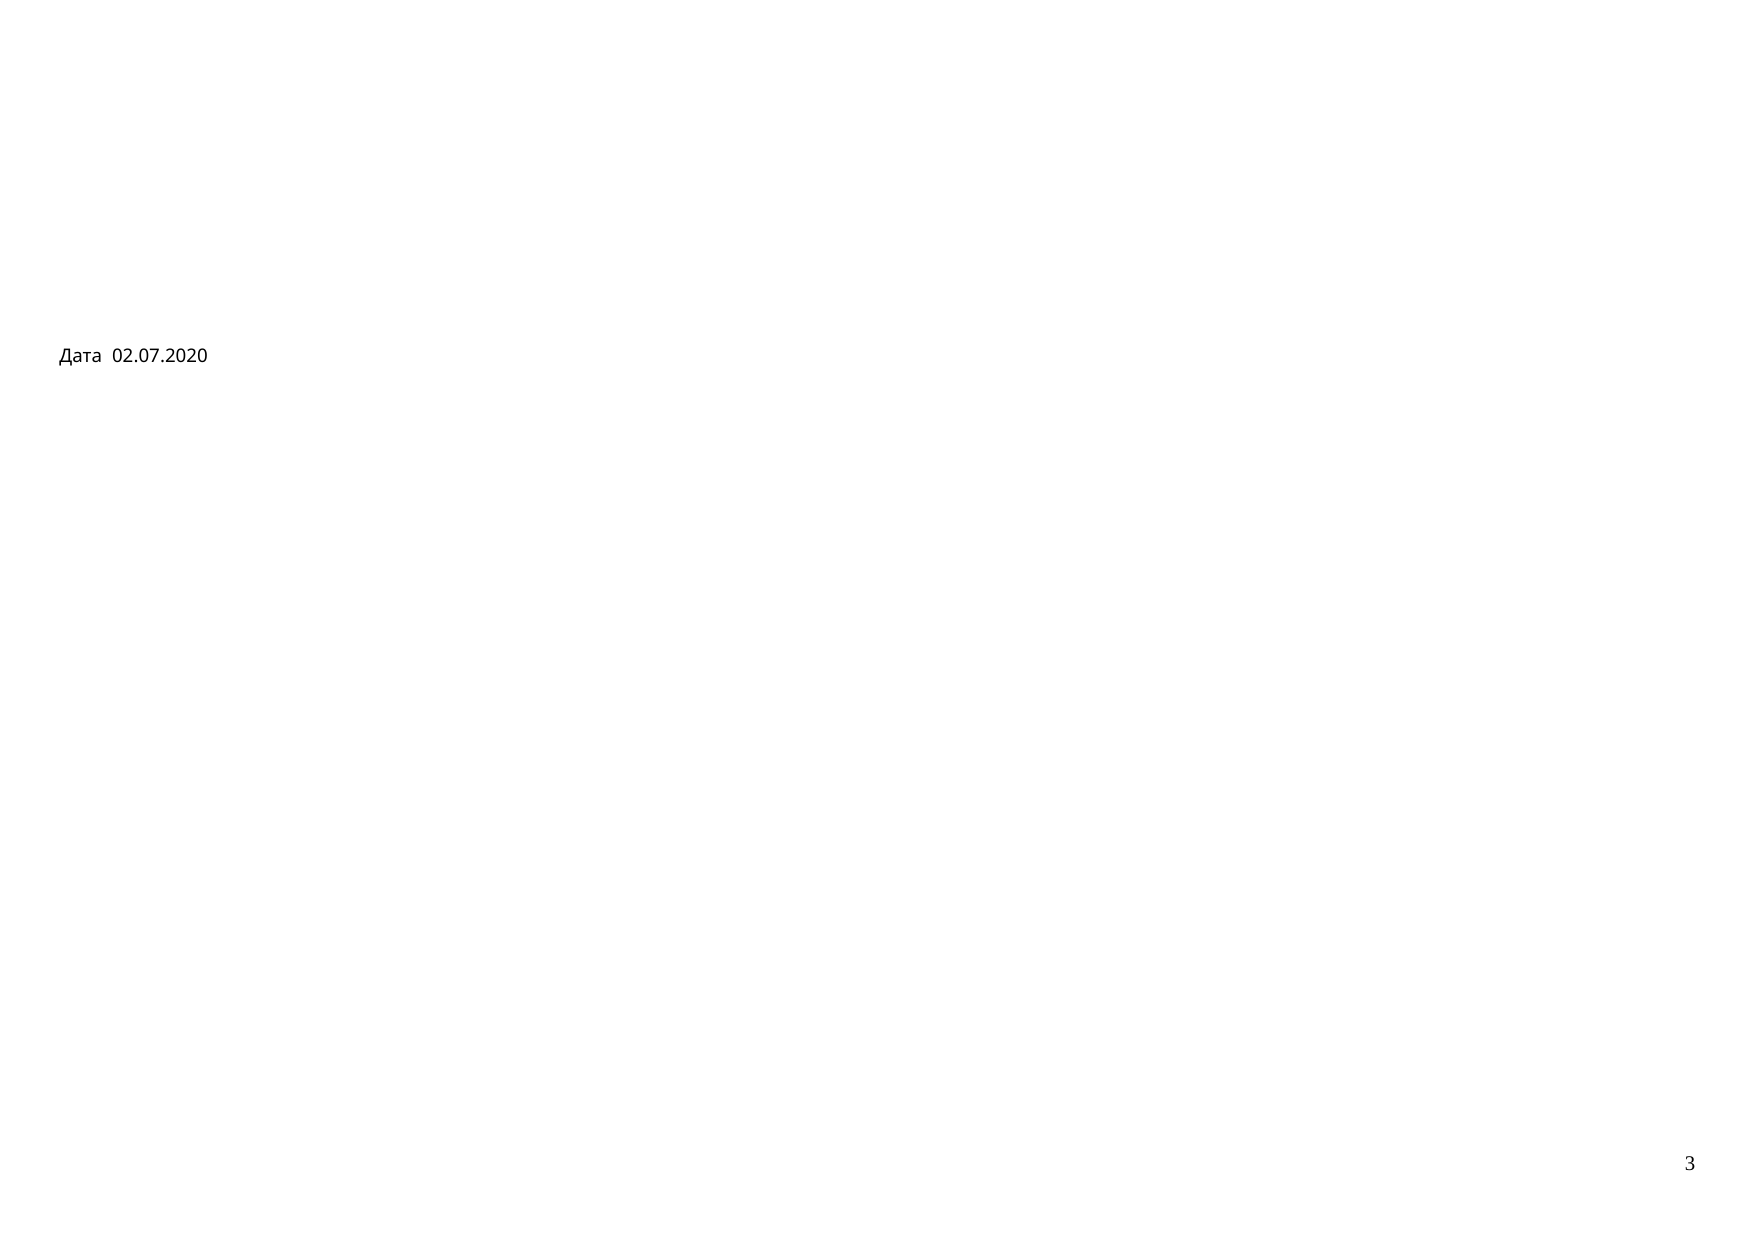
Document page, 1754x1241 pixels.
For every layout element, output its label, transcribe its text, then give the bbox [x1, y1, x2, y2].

text Дата 02.07.2020 [59, 342, 1695, 368]
